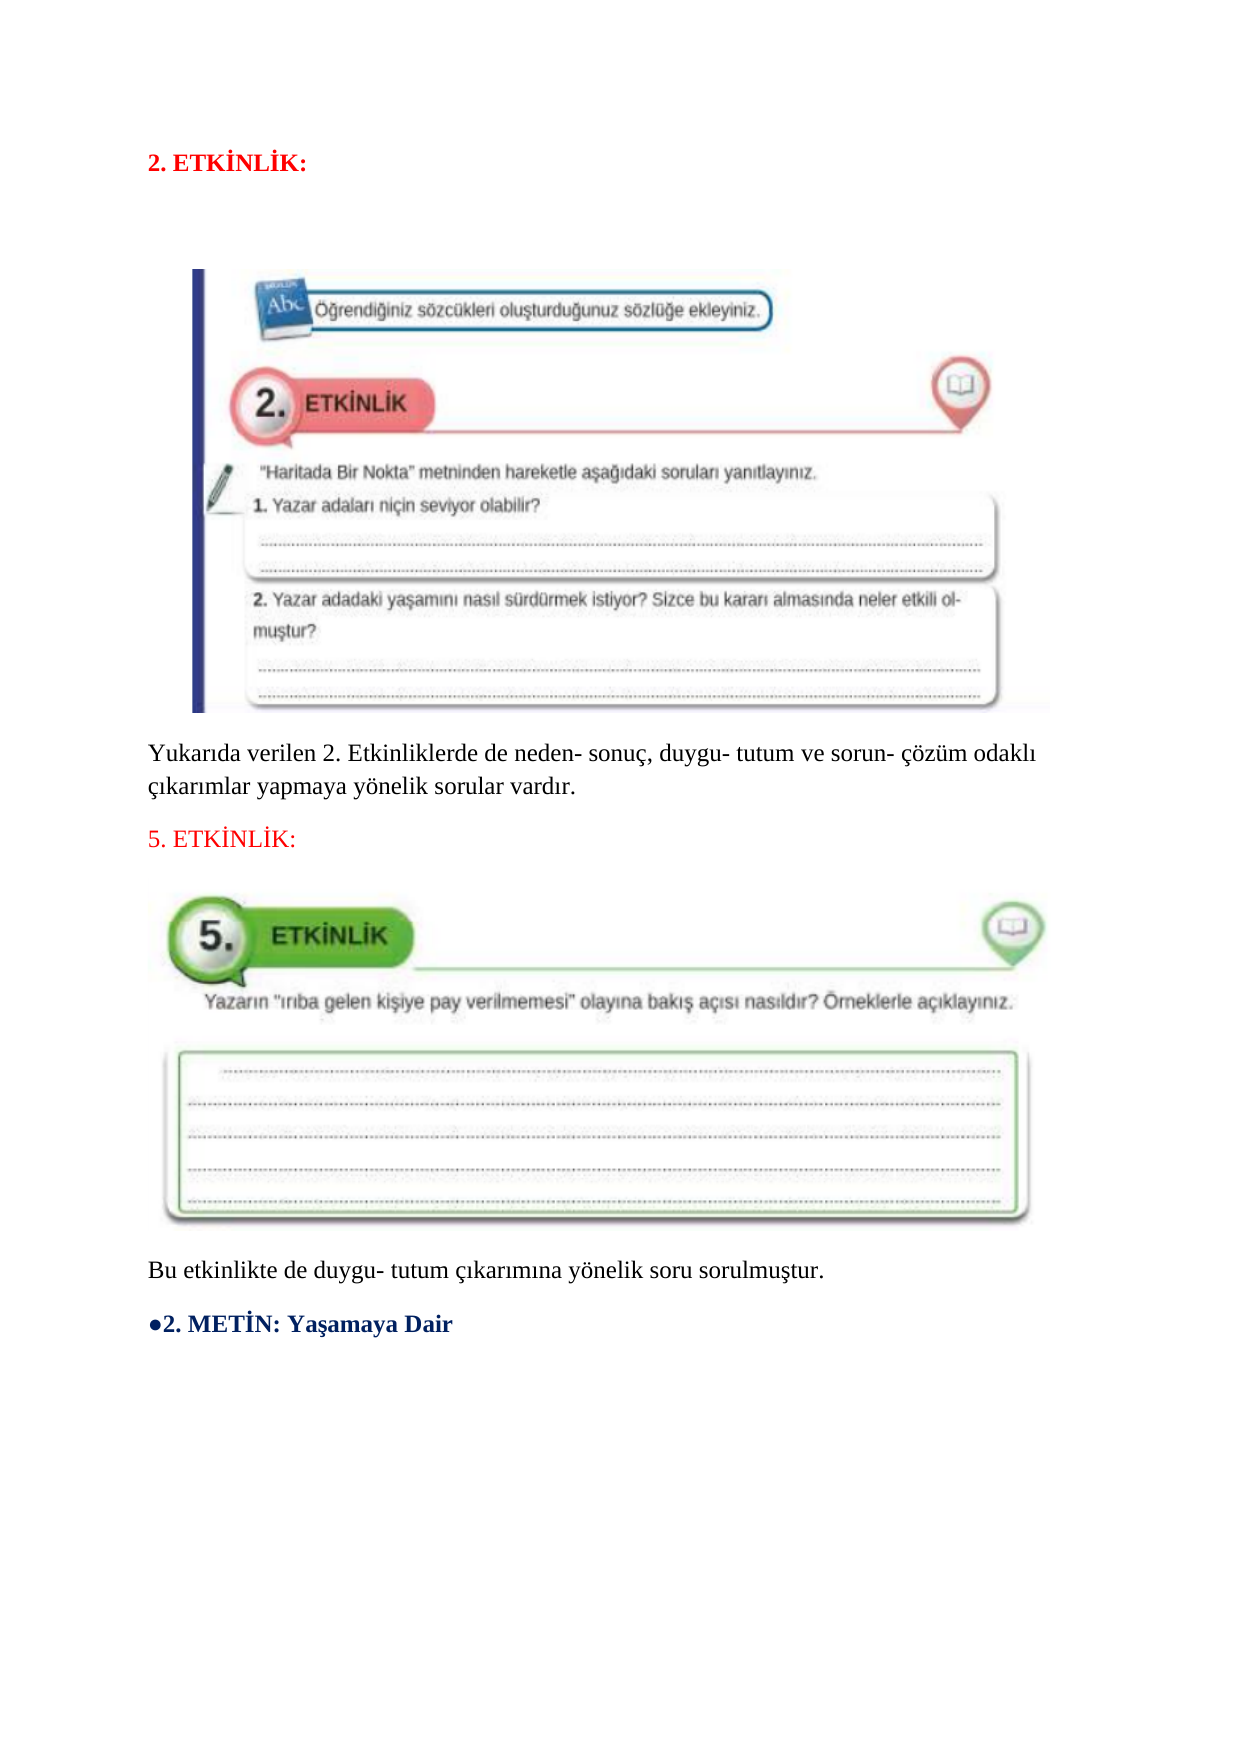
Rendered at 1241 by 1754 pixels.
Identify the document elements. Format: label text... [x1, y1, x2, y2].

text 2. ETKİNLİK: [148, 148, 1093, 176]
picture [192, 269, 1050, 713]
text Bu etkinlikte de duygu- tutum çıkarımına yönelik soru sorulmuştur. [148, 1255, 1093, 1284]
picture [147, 878, 1093, 1231]
text ●2. METİN: Yaşamaya Dair [148, 1309, 1093, 1338]
text 5. ETKİNLİK: [148, 824, 1093, 853]
